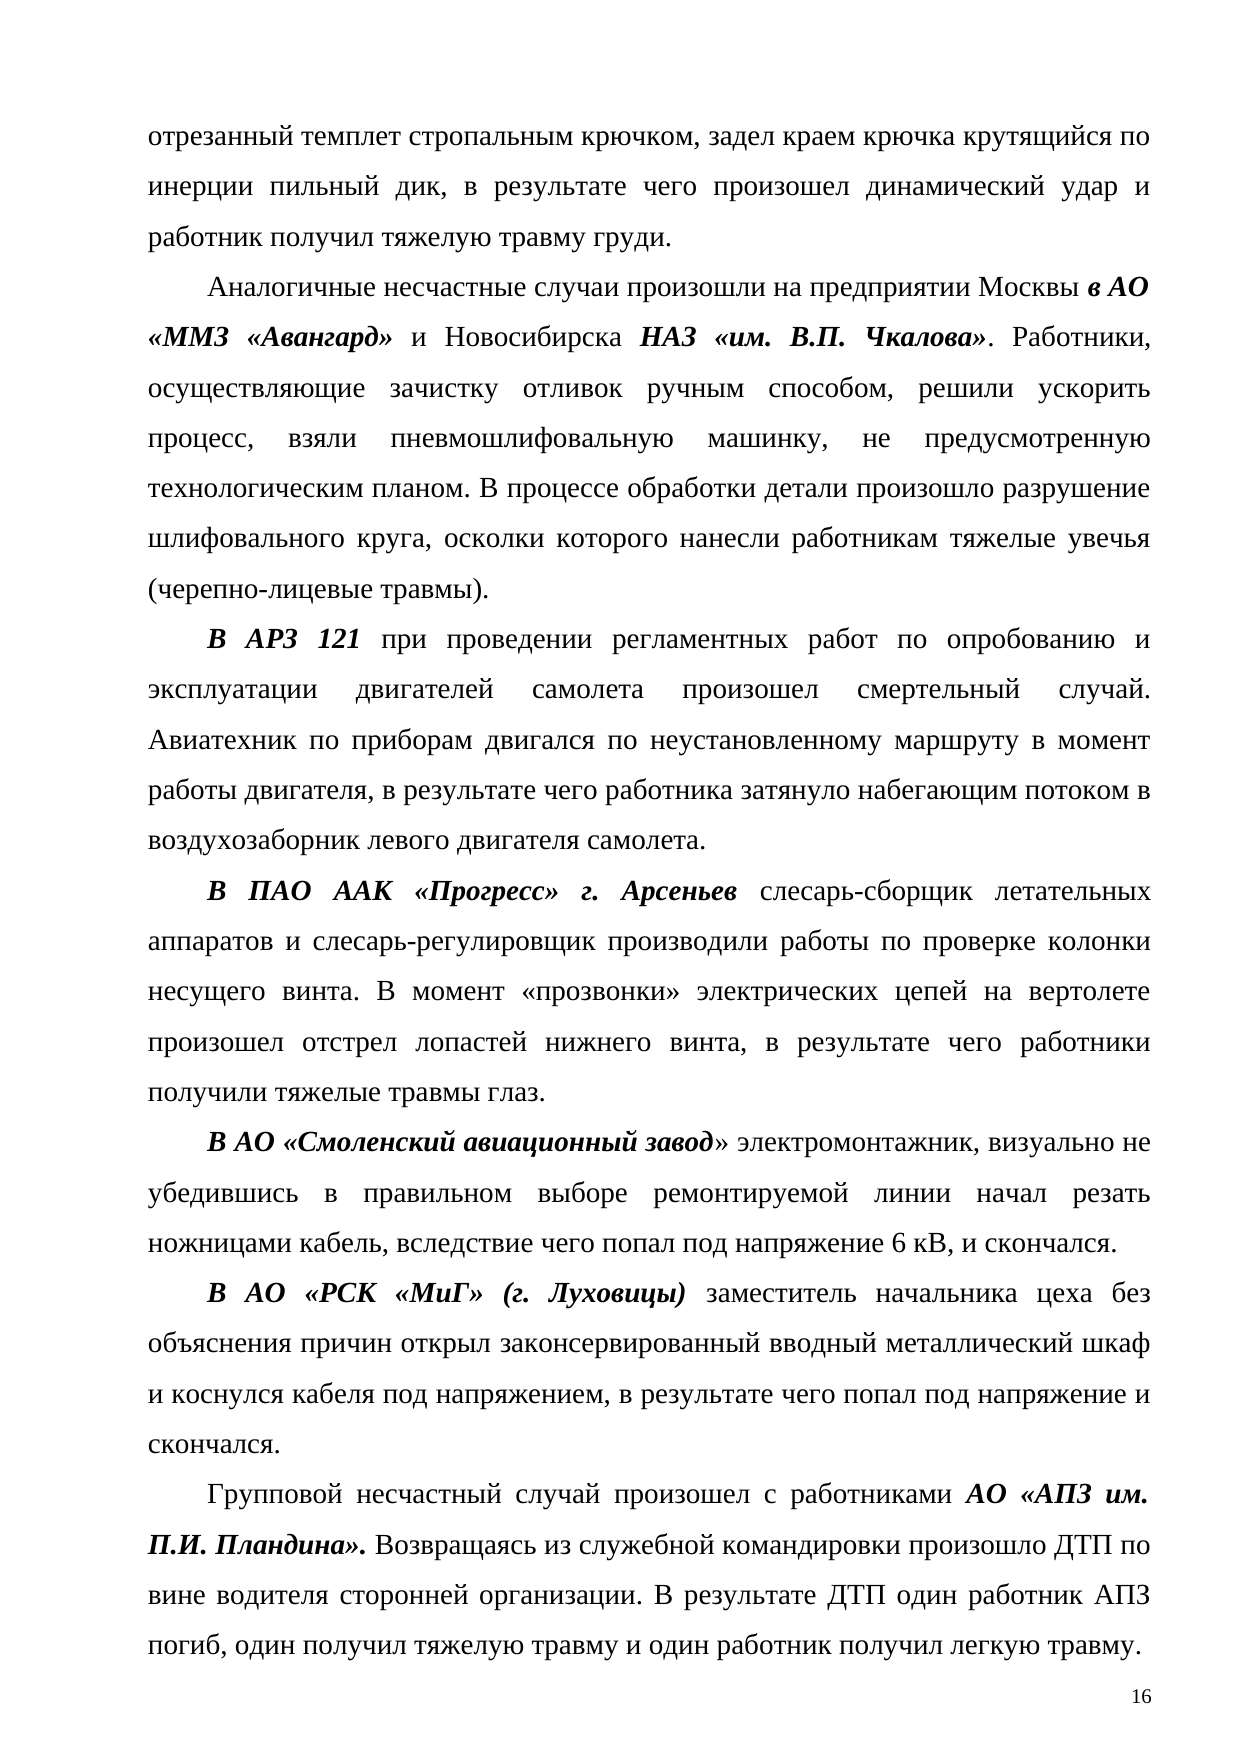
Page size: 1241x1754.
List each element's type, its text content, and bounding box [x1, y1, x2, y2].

text В АО «РСК «МиГ» (г. Луховицы) заместитель начальника цеха без объяснения причин открыл законсервированный вводный металлический шкаф и коснулся кабеля под напряжением, в результате чего попал под напряжение и скончался. [148, 1275, 1152, 1460]
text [148, 118, 1152, 252]
text Аналогичные несчастные случаи произошли на предприятии Москвы в АО «ММЗ «Авангард» и Новосибирска НАЗ «им. В.П. Чкалова». Работники, осуществляющие зачистку отливок ручным способом, решили ускорить процесс, взяли пневмошлифовальную машинку, не предусмотренную технологическим планом. В процессе обработки детали произошло разрушение шлифовального круга, осколки которого нанесли работникам тяжелые увечья (черепно-лицевые травмы). [148, 269, 1152, 604]
text В ПАО ААК «Прогресс» г. Арсеньев слесарь-сборщик летательных аппаратов и слесарь-регулировщик производили работы по проверке колонки несущего винта. В момент «прозвонки» электрических цепей на вертолете произошел отстрел лопастей нижнего винта, в результате чего работники получили тяжелые травмы глаз. [148, 873, 1152, 1108]
text В АРЗ 121 при проведении регламентных работ по опробованию и эксплуатации двигателей самолета произошел смертельный случай. Авиатехник по приборам двигался по неустановленному маршруту в момент работы двигателя, в результате чего работника затянуло набегающим потоком в воздухозаборник левого двигателя самолета. [148, 621, 1152, 856]
text В АО «Смоленский авиационный завод» электромонтажник, визуально не убедившись в правильном выборе ремонтируемой линии начал резать ножницами кабель, вследствие чего попал под напряжение 6 кВ, и скончался. [148, 1124, 1152, 1258]
text Групповой несчастный случай произошел с работниками АО «АПЗ им. П.И. Пландина». Возвращаясь из служебной командировки произошло ДТП по вине водителя сторонней организации. В результате ДТП один работник АПЗ погиб, один получил тяжелую травму и один работник получил легкую травму. [148, 1477, 1152, 1661]
